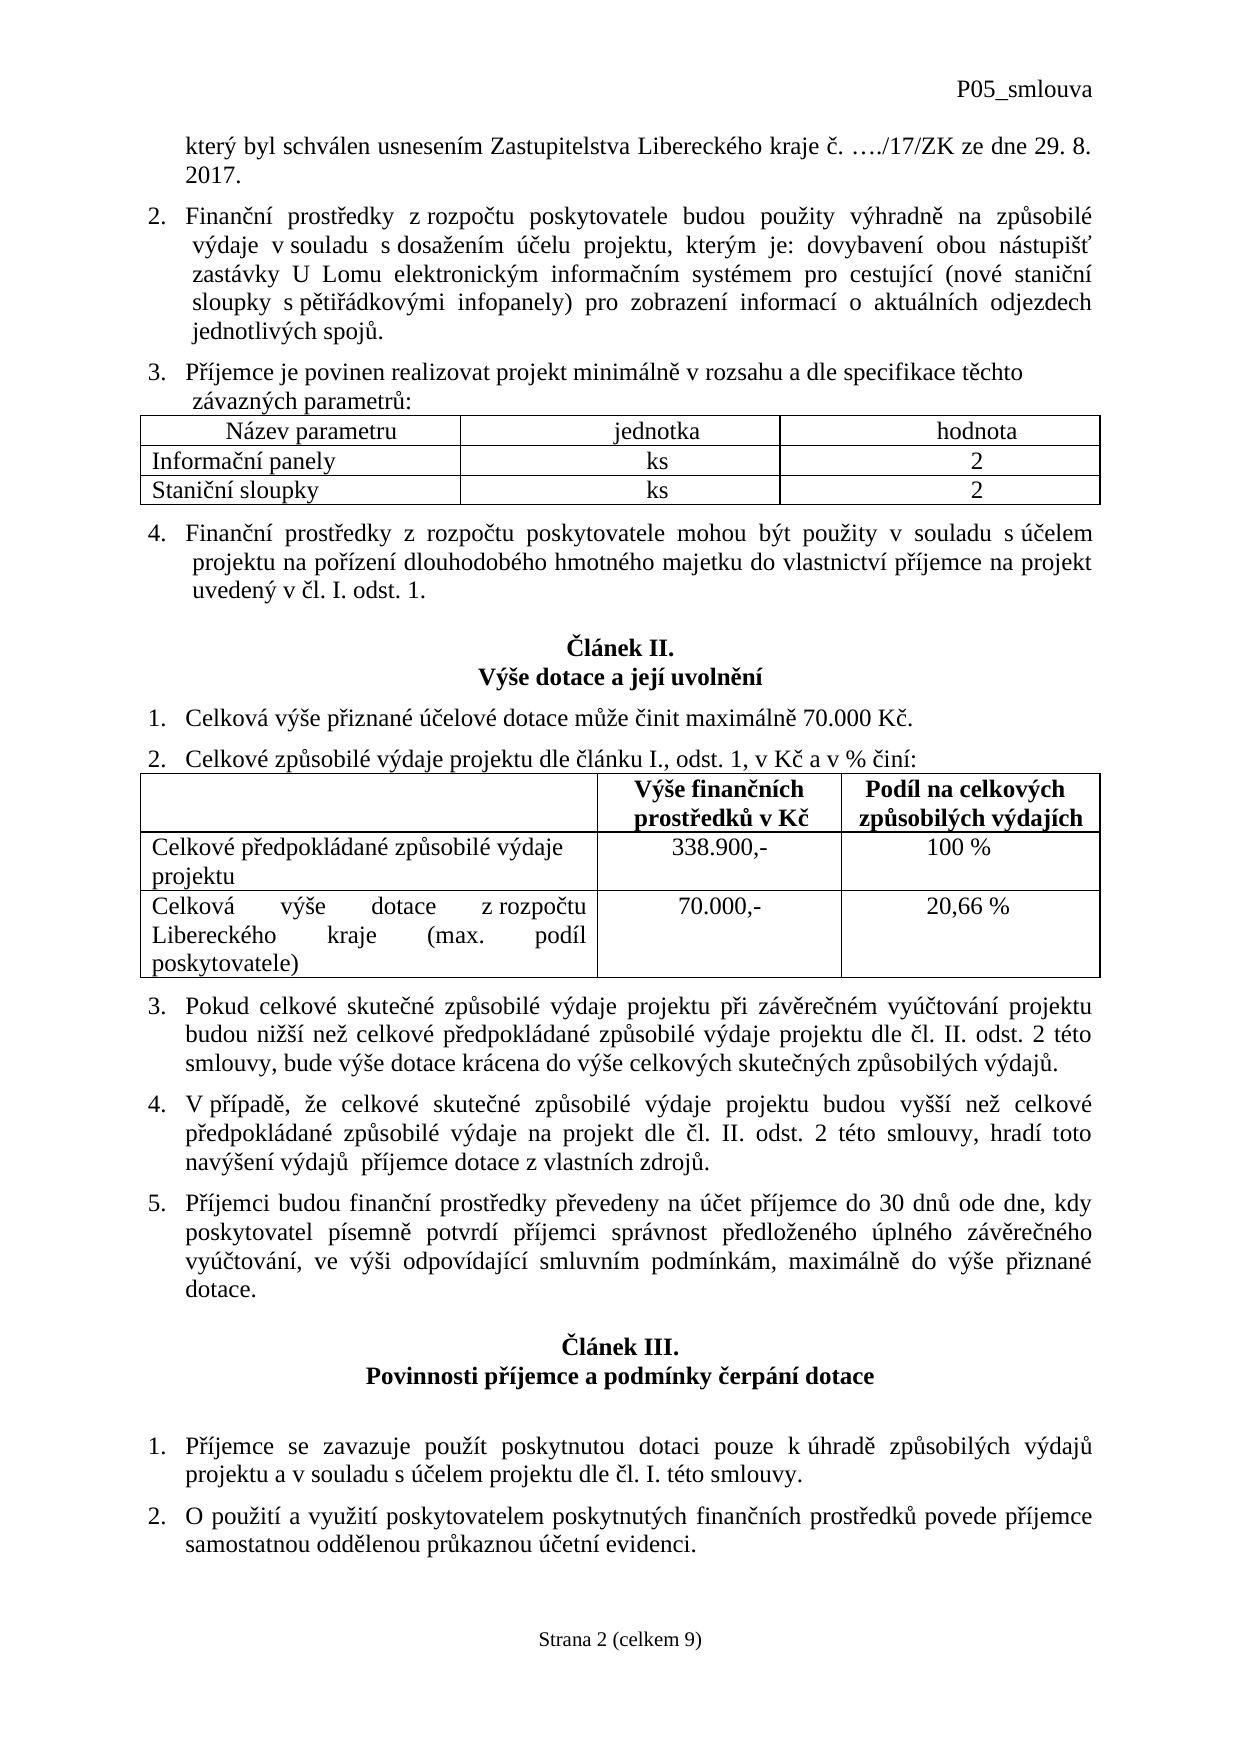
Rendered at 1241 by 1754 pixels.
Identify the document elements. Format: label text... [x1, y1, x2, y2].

table_cell 2 [781, 446, 1099, 474]
table_cell ks [461, 446, 779, 474]
table_cell Staniční sloupky [141, 476, 460, 504]
table_cell 100 % [842, 833, 1099, 890]
list Pokud celkové skutečné způsobilé výdaje projektu při závěrečném vyúčtování projektu budou nižší než celkové předpokládané způsobilé výdaje projektu dle čl. II. odst. 2 této smlouvy, bude výše dotace krácena do výše celkových skutečných způsobilých výdajů. [148, 991, 1093, 1077]
table_header hodnota [781, 416, 1099, 445]
table_header Podíl na celkových způsobilých výdajích [842, 774, 1099, 831]
table_cell ks [461, 476, 779, 504]
list Příjemce je povinen realizovat projekt minimálně v rozsahu a dle specifikace těchto závazných parametrů: [148, 357, 1093, 415]
table_header [141, 774, 597, 831]
list O použití a využití poskytovatelem poskytnutých finančních prostředků povede příjemce samostatnou oddělenou průkaznou účetní evidenci. [148, 1501, 1093, 1558]
table_cell 338.900,- [598, 833, 841, 890]
text Povinnosti příjemce a podmínky čerpání dotace [148, 1361, 1093, 1389]
text který byl schválen usnesením Zastupitelstva Libereckého kraje č. …./17/ZK ze dne 29. 8. 2017. [185, 131, 1093, 189]
table_cell Celková výše dotace z rozpočtu Libereckého kraje (max. podíl poskytovatele) [141, 891, 597, 977]
table_cell Celkové předpokládané způsobilé výdaje projektu [141, 833, 597, 890]
table_header jednotka [461, 416, 779, 445]
text Výše dotace a její uvolnění [148, 662, 1093, 690]
list Celkové způsobilé výdaje projektu dle článku I., odst. 1, v Kč a v % činí: [148, 744, 1093, 773]
text Článek III. [148, 1332, 1093, 1361]
list Příjemci budou finanční prostředky převedeny na účet příjemce do 30 dnů ode dne, kdy poskytovatel písemně potvrdí příjemci správnost předloženého úplného závěrečného vyúčtování, ve výši odpovídající smluvním podmínkám, maximálně do výše přiznané dotace. [148, 1188, 1093, 1303]
table_cell 20,66 % [842, 891, 1099, 977]
list Celková výše přiznané účelové dotace může činit maximálně 70.000 Kč. [148, 703, 1093, 732]
table_cell 70.000,- [598, 891, 841, 977]
list Finanční prostředky z rozpočtu poskytovatele budou použity výhradně na způsobilé výdaje v souladu s dosažením účelu projektu, kterým je: dovybavení obou nástupišť zastávky U Lomu elektronickým informačním systémem pro cestující (nové staniční sloupky s pětiřádkovými infopanely) pro zobrazení informací o aktuálních odjezdech jednotlivých spojů. [148, 201, 1093, 345]
table_cell 2 [781, 476, 1099, 504]
text Článek II. [148, 633, 1093, 662]
table_header Výše finančních prostředků v Kč [598, 774, 841, 831]
list Příjemce se zavazuje použít poskytnutou dotaci pouze k úhradě způsobilých výdajů projektu a v souladu s účelem projektu dle čl. I. této smlouvy. [148, 1431, 1093, 1488]
table_header Název parametru [141, 416, 460, 445]
list V případě, že celkové skutečné způsobilé výdaje projektu budou vyšší než celkové předpokládané způsobilé výdaje na projekt dle čl. II. odst. 2 této smlouvy, hradí toto navýšení výdajů příjemce dotace z vlastních zdrojů. [148, 1089, 1093, 1176]
table_cell Informační panely [141, 446, 460, 474]
list Finanční prostředky z rozpočtu poskytovatele mohou být použity v souladu s účelem projektu na pořízení dlouhodobého hmotného majetku do vlastnictví příjemce na projekt uvedený v čl. I. odst. 1. [148, 518, 1093, 604]
